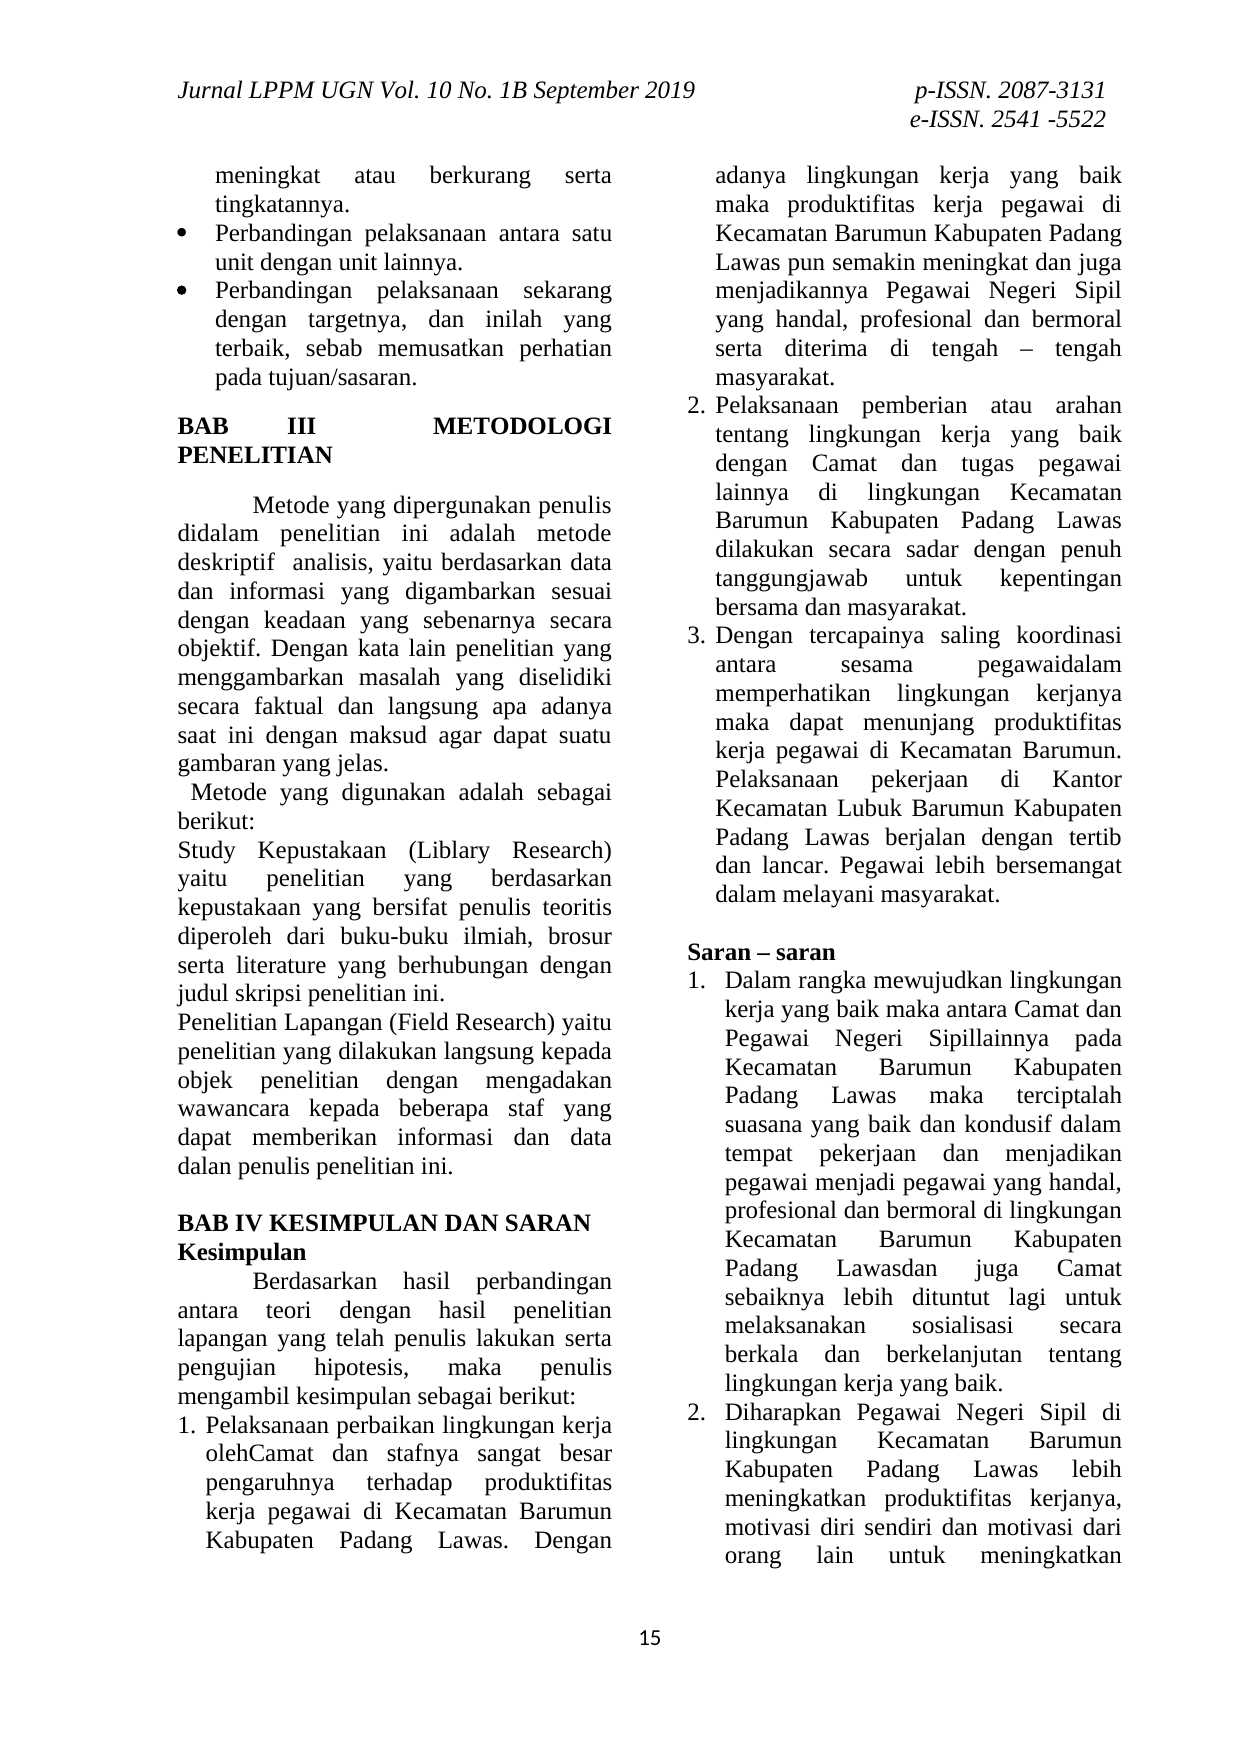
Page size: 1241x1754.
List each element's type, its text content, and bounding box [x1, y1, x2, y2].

list Perbandingan pelaksanaan antara satu unit dengan unit lainnya. [177, 218, 612, 276]
text Berdasarkan hasil perbandingan antara teori dengan hasil penelitian lapangan yang telah penulis lakukan serta pengujian hipotesis, maka penulis mengambil kesimpulan sebagai berikut: [177, 1266, 612, 1410]
list Pelaksanaan pemberian atau arahan tentang lingkungan kerja yang baik dengan Camat dan tugas pegawai lainnya di lingkungan Kecamatan Barumun Kabupaten Padang Lawas dilakukan secara sadar dengan penuh tanggungjawab untuk kepentingan bersama dan masyarakat. [687, 391, 1122, 621]
list Perbandingan pelaksanaan sekarang dengan targetnya, dan inilah yang terbaik, sebab memusatkan perhatian pada tujuan/sasaran. [177, 276, 612, 391]
text Saran – saran [687, 937, 1122, 966]
text Penelitian Lapangan (Field Research) yaitu penelitian yang dilakukan langsung kepada objek penelitian dengan mengadakan wawancara kepada beberapa staf yang dapat memberikan informasi dan data dalan penulis penelitian ini. [177, 1007, 612, 1180]
text Kesimpulan [177, 1237, 612, 1266]
text Metode yang dipergunakan penulis didalam penelitian ini adalah metode deskriptif analisis, yaitu berdasarkan data dan informasi yang digambarkan sesuai dengan keadaan yang sebenarnya secara objektif. Dengan kata lain penelitian yang menggambarkan masalah yang diselidiki secara faktual dan langsung apa adanya saat ini dengan maksud agar dapat suatu gambaran yang jelas. [177, 490, 612, 777]
list Pelaksanaan perbaikan lingkungan kerja olehCamat dan stafnya sangat besar pengaruhnya terhadap produktifitas kerja pegawai di Kecamatan Barumun Kabupaten Padang Lawas. Dengan adanya lingkungan kerja yang baik maka produktifitas kerja pegawai di Kecamatan Barumun Kabupaten Padang Lawas pun semakin meningkat dan juga menjadikannya Pegawai Negeri Sipil yang handal, profesional dan bermoral serta diterima di tengah – tengah masyarakat. [687, 161, 1122, 391]
list Dengan tercapainya saling koordinasi antara sesama pegawaidalam memperhatikan lingkungan kerjanya maka dapat menunjang produktifitas kerja pegawai di Kecamatan Barumun. Pelaksanaan pekerjaan di Kantor Kecamatan Lubuk Barumun Kabupaten Padang Lawas berjalan dengan tertib dan lancar. Pegawai lebih bersemangat dalam melayani masyarakat. [687, 621, 1122, 908]
text BAB IV KESIMPULAN DAN SARAN [177, 1208, 612, 1237]
list Pelaksanaan perbaikan lingkungan kerja olehCamat dan stafnya sangat besar pengaruhnya terhadap produktifitas kerja pegawai di Kecamatan Barumun Kabupaten Padang Lawas. Dengan adanya lingkungan kerja yang baik maka produktifitas kerja pegawai di Kecamatan Barumun Kabupaten Padang Lawas pun semakin meningkat dan juga menjadikannya Pegawai Negeri Sipil yang handal, profesional dan bermoral serta diterima di tengah – tengah masyarakat. [177, 1410, 612, 1553]
text BAB III METODOLOGI PENELITIAN [177, 411, 612, 469]
text Study Kepustakaan (Liblary Research) yaitu penelitian yang berdasarkan kepustakaan yang bersifat penulis teoritis diperoleh dari buku-buku ilmiah, brosur serta literature yang berhubungan dengan judul skripsi penelitian ini. [177, 835, 612, 1007]
text Metode yang digunakan adalah sebagai berikut: [177, 777, 612, 835]
list Dalam rangka mewujudkan lingkungan kerja yang baik maka antara Camat dan Pegawai Negeri Sipillainnya pada Kecamatan Barumun Kabupaten Padang Lawas maka terciptalah suasana yang baik dan kondusif dalam tempat pekerjaan dan menjadikan pegawai menjadi pegawai yang handal, profesional dan bermoral di lingkungan Kecamatan Barumun Kabupaten Padang Lawasdan juga Camat sebaiknya lebih dituntut lagi untuk melaksanakan sosialisasi secara berkala dan berkelanjutan tentang lingkungan kerja yang baik. [687, 966, 1122, 1397]
